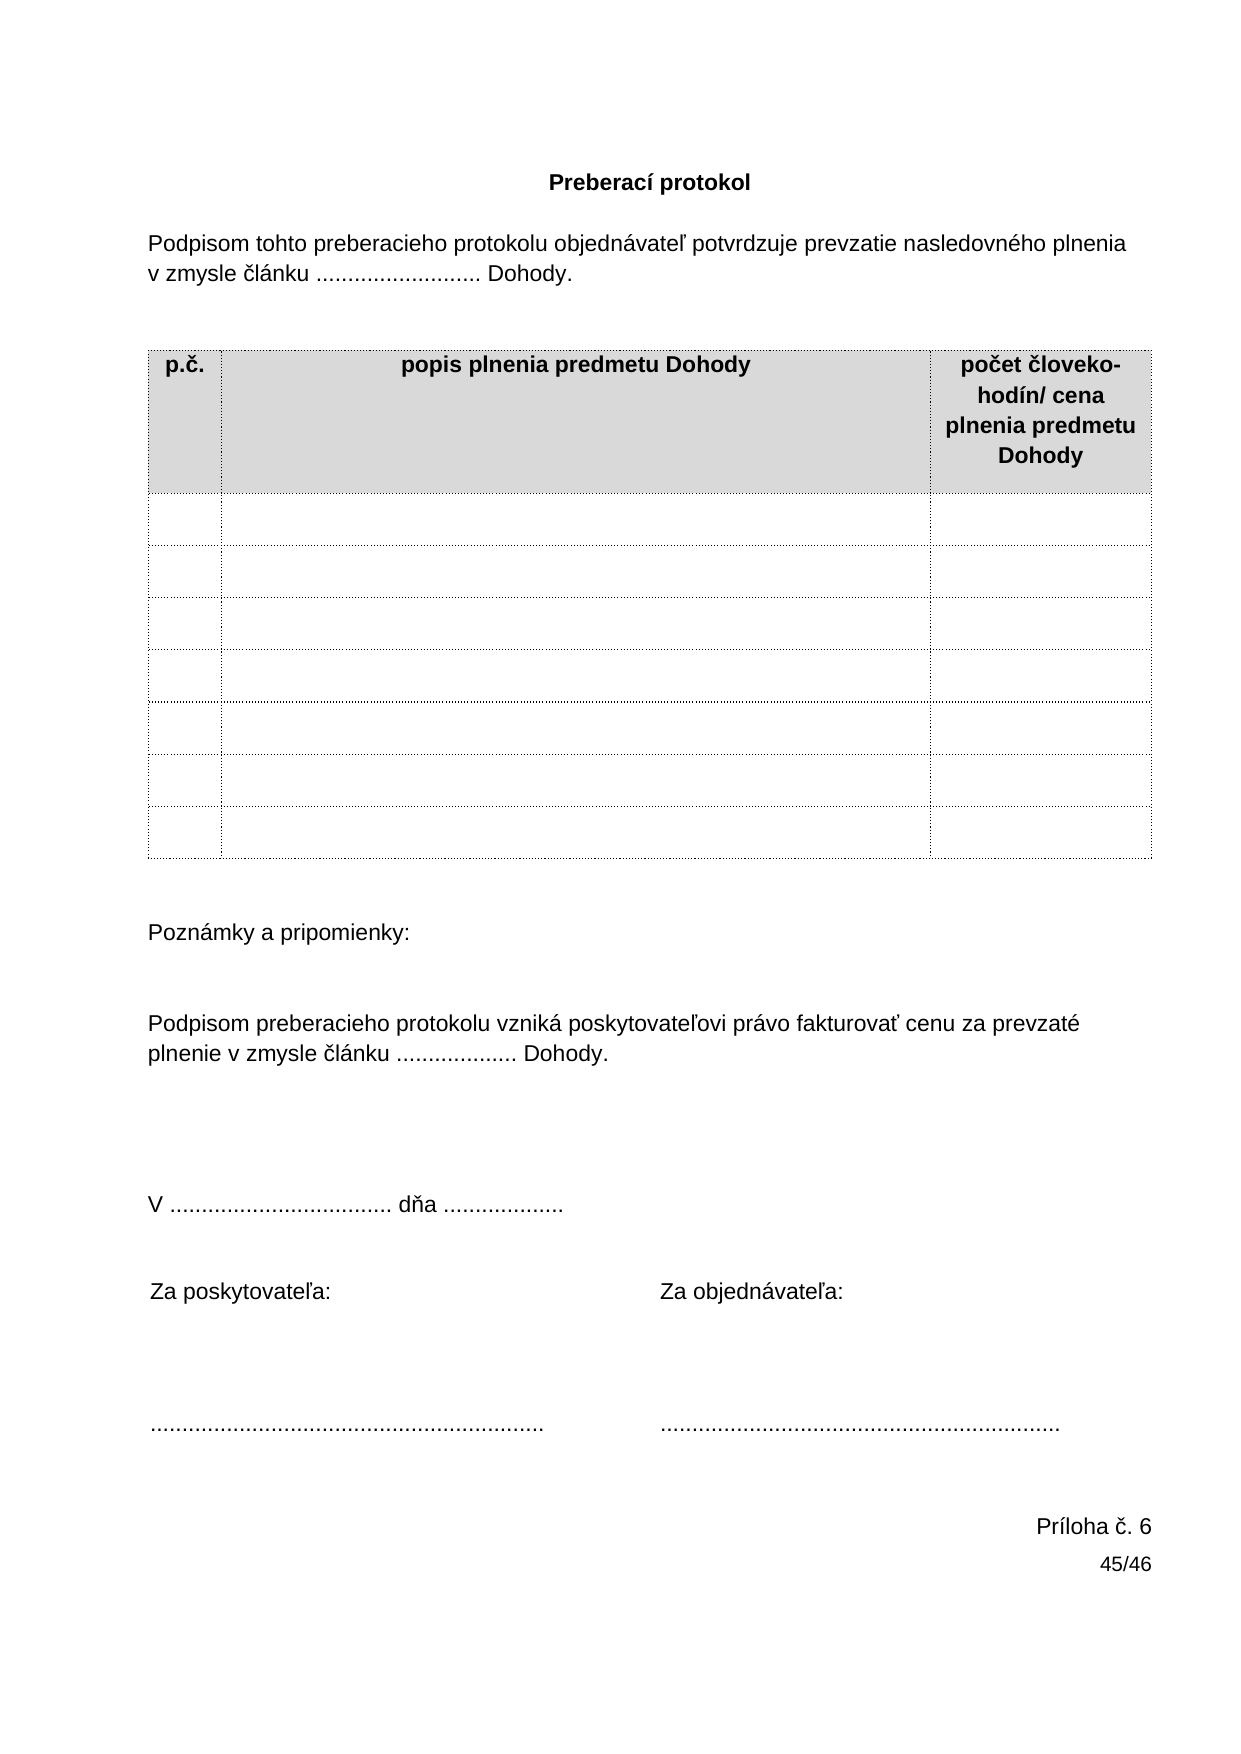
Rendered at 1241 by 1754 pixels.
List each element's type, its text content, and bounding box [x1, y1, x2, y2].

table_cell [221, 701, 930, 753]
table_header p.č. [148, 350, 221, 493]
text Príloha č. 6 [148, 1513, 1152, 1540]
text Podpisom tohto preberacieho protokolu objednávateľ potvrdzuje prevzatie nasledovného plnenia v zmysle článku .......................... Dohody. [148, 229, 1152, 286]
table_cell [930, 597, 1151, 649]
table_header Za objednávateľa: [650, 1251, 1159, 1331]
table_cell [148, 545, 221, 597]
table_header počet človeko-hodín/ cena plnenia predmetu Dohody [930, 350, 1151, 493]
table_cell [930, 649, 1151, 701]
table_cell [930, 806, 1151, 858]
table_cell [148, 701, 221, 753]
table_cell [930, 493, 1151, 545]
table_cell [148, 806, 221, 858]
text Podpisom preberacieho protokolu vzniká poskytovateľovi právo fakturovať cenu za prevzaté plnenie v zmysle článku ................... Dohody. [148, 1010, 1152, 1066]
table_cell [930, 701, 1151, 753]
table_header popis plnenia predmetu Dohody [221, 350, 930, 493]
table_cell [221, 806, 930, 858]
table_cell [221, 493, 930, 545]
text V ................................... dňa ................... [148, 1191, 1152, 1217]
text Poznámky a pripomienky: [148, 919, 1152, 946]
table_header Za poskytovateľa: [140, 1251, 650, 1331]
table_cell [148, 493, 221, 545]
table_cell [221, 754, 930, 806]
table_cell [148, 649, 221, 701]
table_cell .............................................................. [140, 1331, 650, 1462]
table_cell ............................................................... [650, 1331, 1159, 1462]
text Preberací protokol [148, 169, 1152, 196]
table_cell [148, 597, 221, 649]
table_cell [930, 545, 1151, 597]
table_cell [930, 754, 1151, 806]
table_cell [221, 649, 930, 701]
table_cell [221, 597, 930, 649]
table_cell [221, 545, 930, 597]
table_cell [148, 754, 221, 806]
